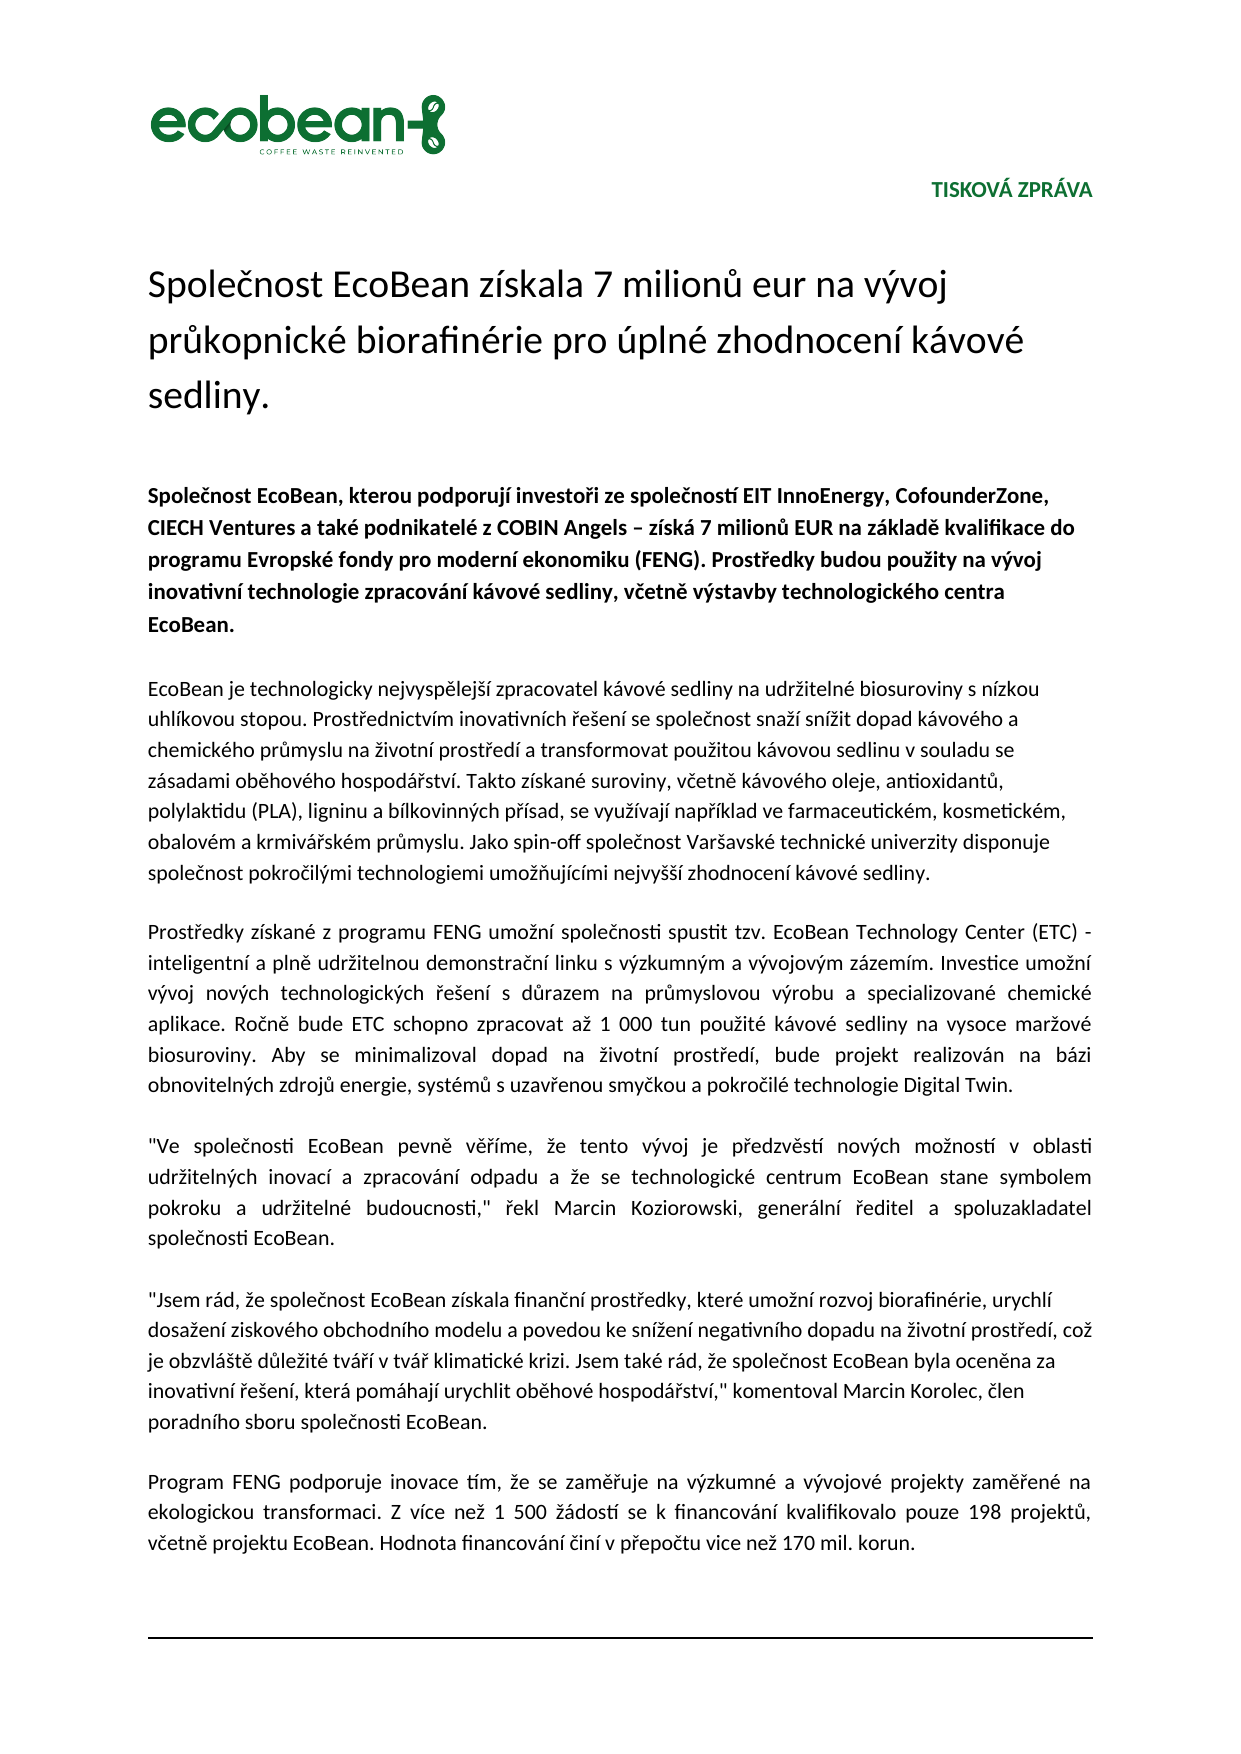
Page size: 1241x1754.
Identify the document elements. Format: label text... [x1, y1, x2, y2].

text Společnost EcoBean, kterou podporují investoři ze společností EIT InnoEnergy, CofounderZone, CIECH Ventures a také podnikatelé z COBIN Angels – získá 7 milionů EUR na základě kvalifikace do programu Evropské fondy pro moderní ekonomiku (FENG). Prostředky budou použity na vývoj inovativní technologie zpracování kávové sedliny, včetně výstavby technologického centra EcoBean. [148, 481, 1093, 638]
picture [147, 73, 479, 176]
text EcoBean je technologicky nejvyspělejší zpracovatel kávové sedliny na udržitelné biosuroviny s nízkou uhlíkovou stopou. Prostřednictvím inovativních řešení se společnost snaží snížit dopad kávového a chemického průmyslu na životní prostředí a transformovat použitou kávovou sedlinu v souladu se zásadami oběhového hospodářství. Takto získané suroviny, včetně kávového oleje, antioxidantů, polylaktidu (PLA), ligninu a bílkovinných přísad, se využívají například ve farmaceutickém, kosmetickém, obalovém a krmivářském průmyslu. Jako spin-off společnost Varšavské technické univerzity disponuje společnost pokročilými technologiemi umožňujícími nejvyšší zhodnocení kávové sedliny. [148, 675, 1093, 885]
text "Ve společnosti EcoBean pevně věříme, že tento vývoj je předzvěstí nových možností v oblasti udržitelných inovací a zpracování odpadu a že se technologické centrum EcoBean stane symbolem pokroku a udržitelné budoucnosti," řekl Marcin Koziorowski, generální ředitel a spoluzakladatel společnosti EcoBean. [148, 1133, 1093, 1251]
text "Jsem rád, že společnost EcoBean získala finanční prostředky, které umožní rozvoj biorafinérie, urychlí dosažení ziskového obchodního modelu a povedou ke snížení negativního dopadu na životní prostředí, což je obzvláště důležité tváří v tvář klimatické krizi. Jsem také rád, že společnost EcoBean byla oceněna za inovativní řešení, která pomáhají urychlit oběhové hospodářství," komentoval Marcin Korolec, člen poradního sboru společnosti EcoBean. [148, 1286, 1093, 1435]
text Společnost EcoBean získala 7 milionů eur na vývoj průkopnické biorafinérie pro úplné zhodnocení kávové sedliny. [148, 259, 1093, 419]
text Program FENG podporuje inovace tím, že se zaměřuje na výzkumné a vývojové projekty zaměřené na ekologickou transformaci. Z více než 1 500 žádostí se k financování kvalifikovalo pouze 198 projektů, včetně projektu EcoBean. Hodnota financování činí v přepočtu vice než 170 mil. korun. [148, 1468, 1093, 1556]
text Prostředky získané z programu FENG umožní společnosti spustit tzv. EcoBean Technology Center (ETC) - inteligentní a plně udržitelnou demonstrační linku s výzkumným a vývojovým zázemím. Investice umožní vývoj nových technologických řešení s důrazem na průmyslovou výrobu a specializované chemické aplikace. Ročně bude ETC schopno zpracovat až 1 000 tun použité kávové sedliny na vysoce maržové biosuroviny. Aby se minimalizoval dopad na životní prostředí, bude projekt realizován na bázi obnovitelných zdrojů energie, systémů s uzavřenou smyčkou a pokročilé technologie Digital Twin. [148, 918, 1093, 1098]
